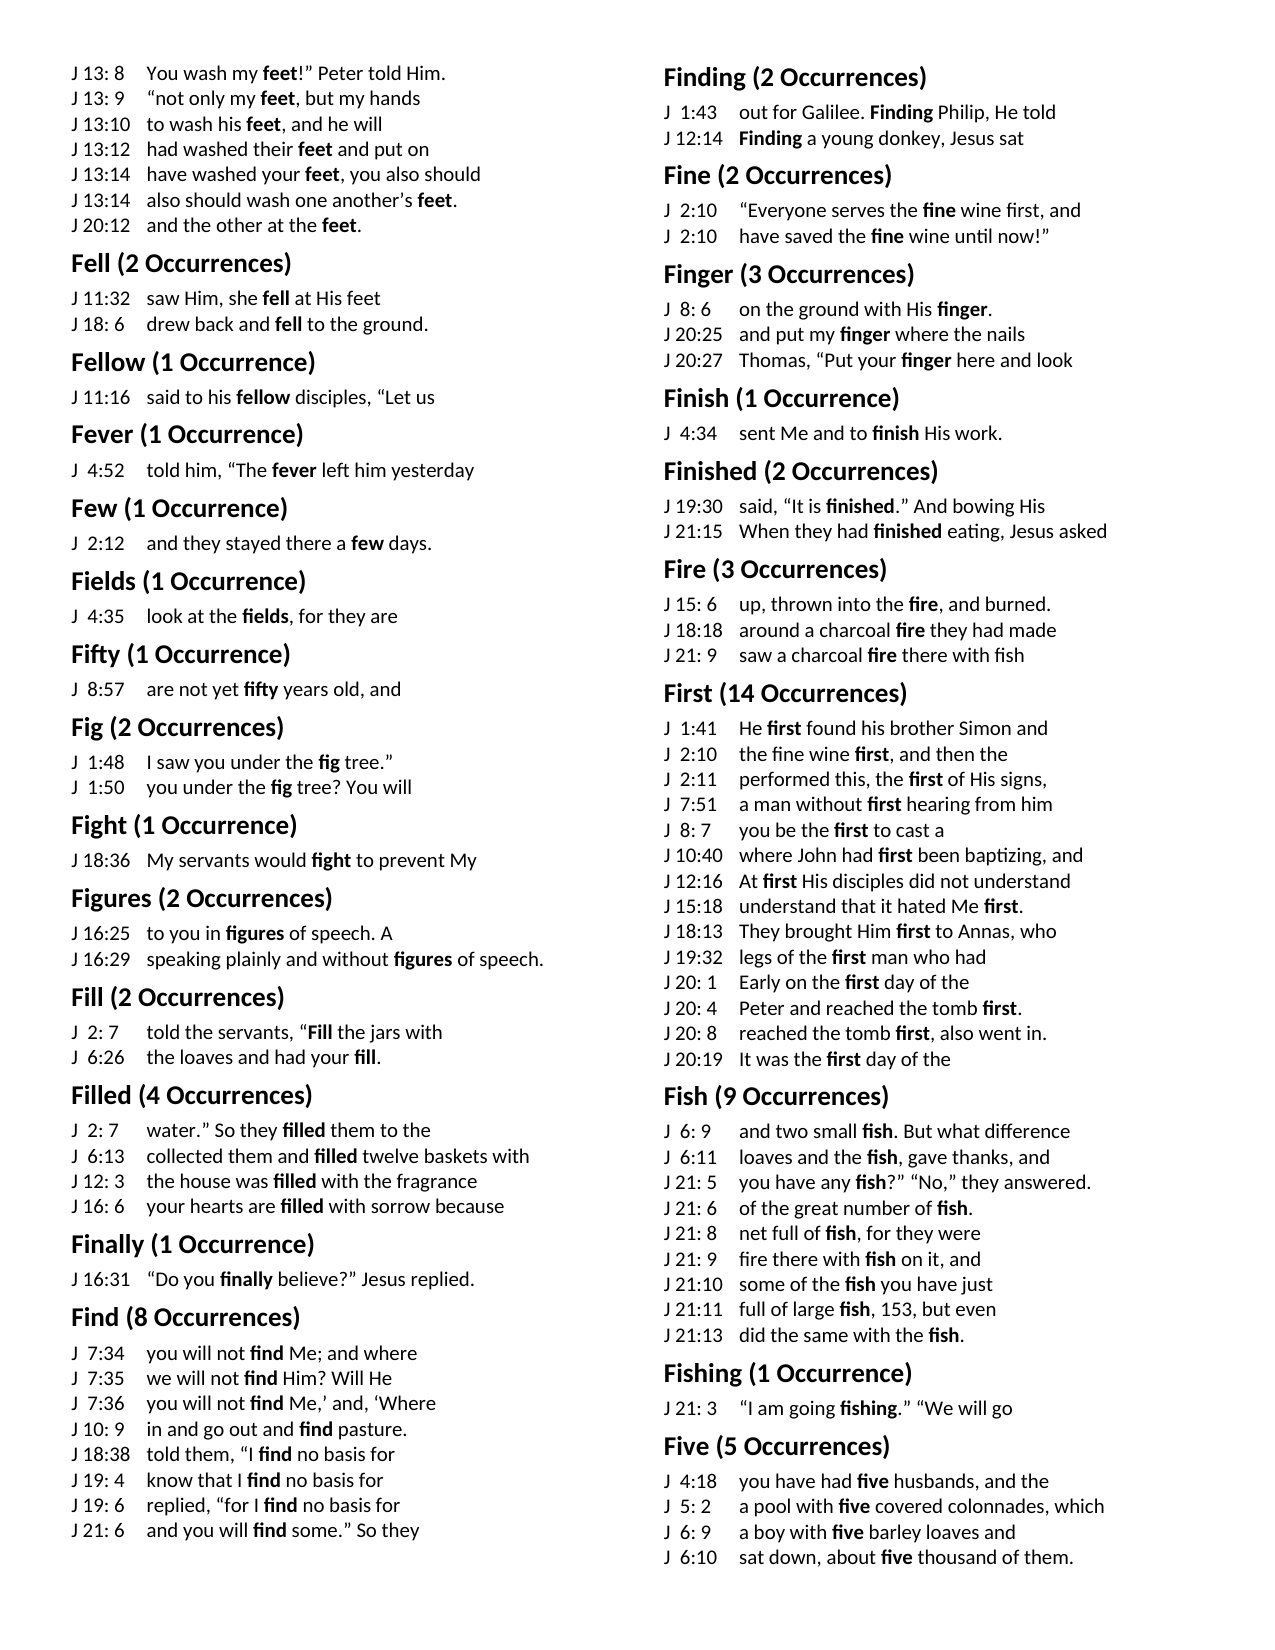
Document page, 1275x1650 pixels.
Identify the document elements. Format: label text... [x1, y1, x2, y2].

text J 16:29 speaking plainly and without figures of speech. [71, 946, 622, 971]
text J 18: 6 drew back and fell to the ground. [71, 311, 622, 336]
text Few (1 Occurrence) [71, 491, 622, 524]
text J 19: 4 know that I find no basis for [71, 1467, 622, 1492]
text Find (8 Occurrences) [71, 1300, 622, 1333]
text J 16:25 to you in figures of speech. A [71, 921, 622, 946]
text J 21:15 When they had finished eating, Jesus asked [664, 518, 1215, 544]
text J 20:12 and the other at the feet. [71, 212, 622, 238]
text Finding (2 Occurrences) [664, 60, 1215, 93]
text J 2: 7 told the servants, “Fill the jars with [71, 1019, 622, 1044]
text J 16:31 “Do you finally believe?” Jesus replied. [71, 1267, 622, 1292]
text J 6:26 the loaves and had your fill. [71, 1044, 622, 1070]
text J 1:50 you under the fig tree? You will [71, 774, 622, 800]
text J 19: 6 replied, “for I find no basis for [71, 1492, 622, 1518]
text Fifty (1 Occurrence) [71, 637, 622, 670]
text J 13:14 have washed your feet, you also should [71, 162, 622, 187]
text J 2:10 have saved the fine wine until now!” [664, 223, 1215, 248]
text J 7:51 a man without first hearing from him [664, 792, 1215, 817]
text Figures (2 Occurrences) [71, 881, 622, 914]
text J 20: 4 Peter and reached the tomb first. [664, 995, 1215, 1020]
text J 4:34 sent Me and to finish His work. [664, 420, 1215, 445]
text J 6:11 loaves and the fish, gave thanks, and [664, 1144, 1215, 1169]
text J 19:30 said, “It is finished.” And bowing His [664, 493, 1215, 518]
text Fight (1 Occurrence) [71, 808, 622, 841]
text Finished (2 Occurrences) [664, 454, 1215, 487]
text J 19:32 legs of the first man who had [664, 944, 1215, 969]
text Fever (1 Occurrence) [71, 418, 622, 451]
text J 18:13 They brought Him first to Annas, who [664, 919, 1215, 944]
text J 2:11 performed this, the first of His signs, [664, 766, 1215, 792]
text Filled (4 Occurrences) [71, 1078, 622, 1111]
text J 2:10 “Everyone serves the fine wine first, and [664, 198, 1215, 223]
text First (14 Occurrences) [664, 676, 1215, 709]
text J 21: 5 you have any fish?” “No,” they answered. [664, 1169, 1215, 1195]
text J 21:11 full of large fish, 153, but even [664, 1297, 1215, 1322]
text J 11:16 said to his fellow disciples, “Let us [71, 384, 622, 409]
text Finish (1 Occurrence) [664, 381, 1215, 414]
text J 11:32 saw Him, she fell at His feet [71, 286, 622, 311]
text J 10:40 where John had first been baptizing, and [664, 842, 1215, 868]
text Finally (1 Occurrence) [71, 1227, 622, 1260]
text J 20: 8 reached the tomb first, also went in. [664, 1020, 1215, 1046]
text J 21: 9 fire there with fish on it, and [664, 1246, 1215, 1271]
text J 1:41 He first found his brother Simon and [664, 715, 1215, 741]
text J 13:10 to wash his feet, and he will [71, 111, 622, 136]
text Fields (1 Occurrence) [71, 564, 622, 597]
text J 20: 1 Early on the first day of the [664, 969, 1215, 995]
text J 20:27 Thomas, “Put your finger here and look [664, 347, 1215, 372]
text J 6:13 collected them and filled twelve baskets with [71, 1143, 622, 1168]
text J 15:18 understand that it hated Me first. [664, 893, 1215, 919]
text J 1:48 I saw you under the fig tree.” [71, 749, 622, 774]
text J 7:34 you will not find Me; and where [71, 1340, 622, 1365]
text J 18:36 My servants would fight to prevent My [71, 847, 622, 873]
text J 20:19 It was the first day of the [664, 1046, 1215, 1071]
text J 21: 6 and you will find some.” So they [71, 1518, 622, 1543]
text J 18:38 told them, “I find no basis for [71, 1441, 622, 1467]
text J 13:14 also should wash one another’s feet. [71, 187, 622, 212]
text Finger (3 Occurrences) [664, 257, 1215, 290]
text J 4:18 you have had five husbands, and the [664, 1468, 1215, 1493]
text J 12:14 Finding a young donkey, Jesus sat [664, 125, 1215, 150]
text J 8: 7 you be the first to cast a [664, 817, 1215, 842]
text J 21: 6 of the great number of fish. [664, 1195, 1215, 1220]
text J 13: 9 “not only my feet, but my hands [71, 85, 622, 111]
text J 13:12 had washed their feet and put on [71, 136, 622, 162]
text Fill (2 Occurrences) [71, 980, 622, 1013]
text Five (5 Occurrences) [664, 1429, 1215, 1462]
text Fell (2 Occurrences) [71, 246, 622, 279]
text J 6: 9 and two small fish. But what difference [664, 1119, 1215, 1144]
text J 20:25 and put my finger where the nails [664, 322, 1215, 347]
text J 21:13 did the same with the fish. [664, 1322, 1215, 1347]
text J 7:35 we will not find Him? Will He [71, 1365, 622, 1391]
text J 1:43 out for Galilee. Finding Philip, He told [664, 99, 1215, 125]
text J 12:16 At first His disciples did not understand [664, 868, 1215, 893]
text J 4:35 look at the fields, for they are [71, 603, 622, 628]
text Fig (2 Occurrences) [71, 710, 622, 743]
text J 8: 6 on the ground with His finger. [664, 296, 1215, 322]
text J 2:10 the fine wine first, and then the [664, 741, 1215, 766]
text Fine (2 Occurrences) [664, 158, 1215, 191]
text J 8:57 are not yet fifty years old, and [71, 676, 622, 701]
text J 15: 6 up, thrown into the fire, and burned. [664, 591, 1215, 617]
text J 13: 8 You wash my feet!” Peter told Him. [71, 60, 622, 85]
text Fishing (1 Occurrence) [664, 1356, 1215, 1389]
text J 4:52 told him, “The fever left him yesterday [71, 457, 622, 482]
text Fish (9 Occurrences) [664, 1079, 1215, 1112]
text J 12: 3 the house was filled with the fragrance [71, 1168, 622, 1194]
text J 21: 3 “I am going fishing.” “We will go [664, 1395, 1215, 1421]
text J 10: 9 in and go out and find pasture. [71, 1416, 622, 1441]
text J 5: 2 a pool with five covered colonnades, which [664, 1493, 1215, 1519]
text J 6:10 sat down, about five thousand of them. [664, 1544, 1215, 1570]
text J 21: 9 saw a charcoal fire there with fish [664, 642, 1215, 668]
text Fellow (1 Occurrence) [71, 345, 622, 378]
text J 7:36 you will not find Me,’ and, ‘Where [71, 1391, 622, 1416]
text J 2: 7 water.” So they filled them to the [71, 1117, 622, 1143]
text Fire (3 Occurrences) [664, 552, 1215, 585]
text J 16: 6 your hearts are filled with sorrow because [71, 1194, 622, 1219]
text J 21:10 some of the fish you have just [664, 1271, 1215, 1297]
text J 18:18 around a charcoal fire they had made [664, 617, 1215, 642]
text J 21: 8 net full of fish, for they were [664, 1220, 1215, 1246]
text J 6: 9 a boy with five barley loaves and [664, 1519, 1215, 1544]
text J 2:12 and they stayed there a few days. [71, 530, 622, 555]
